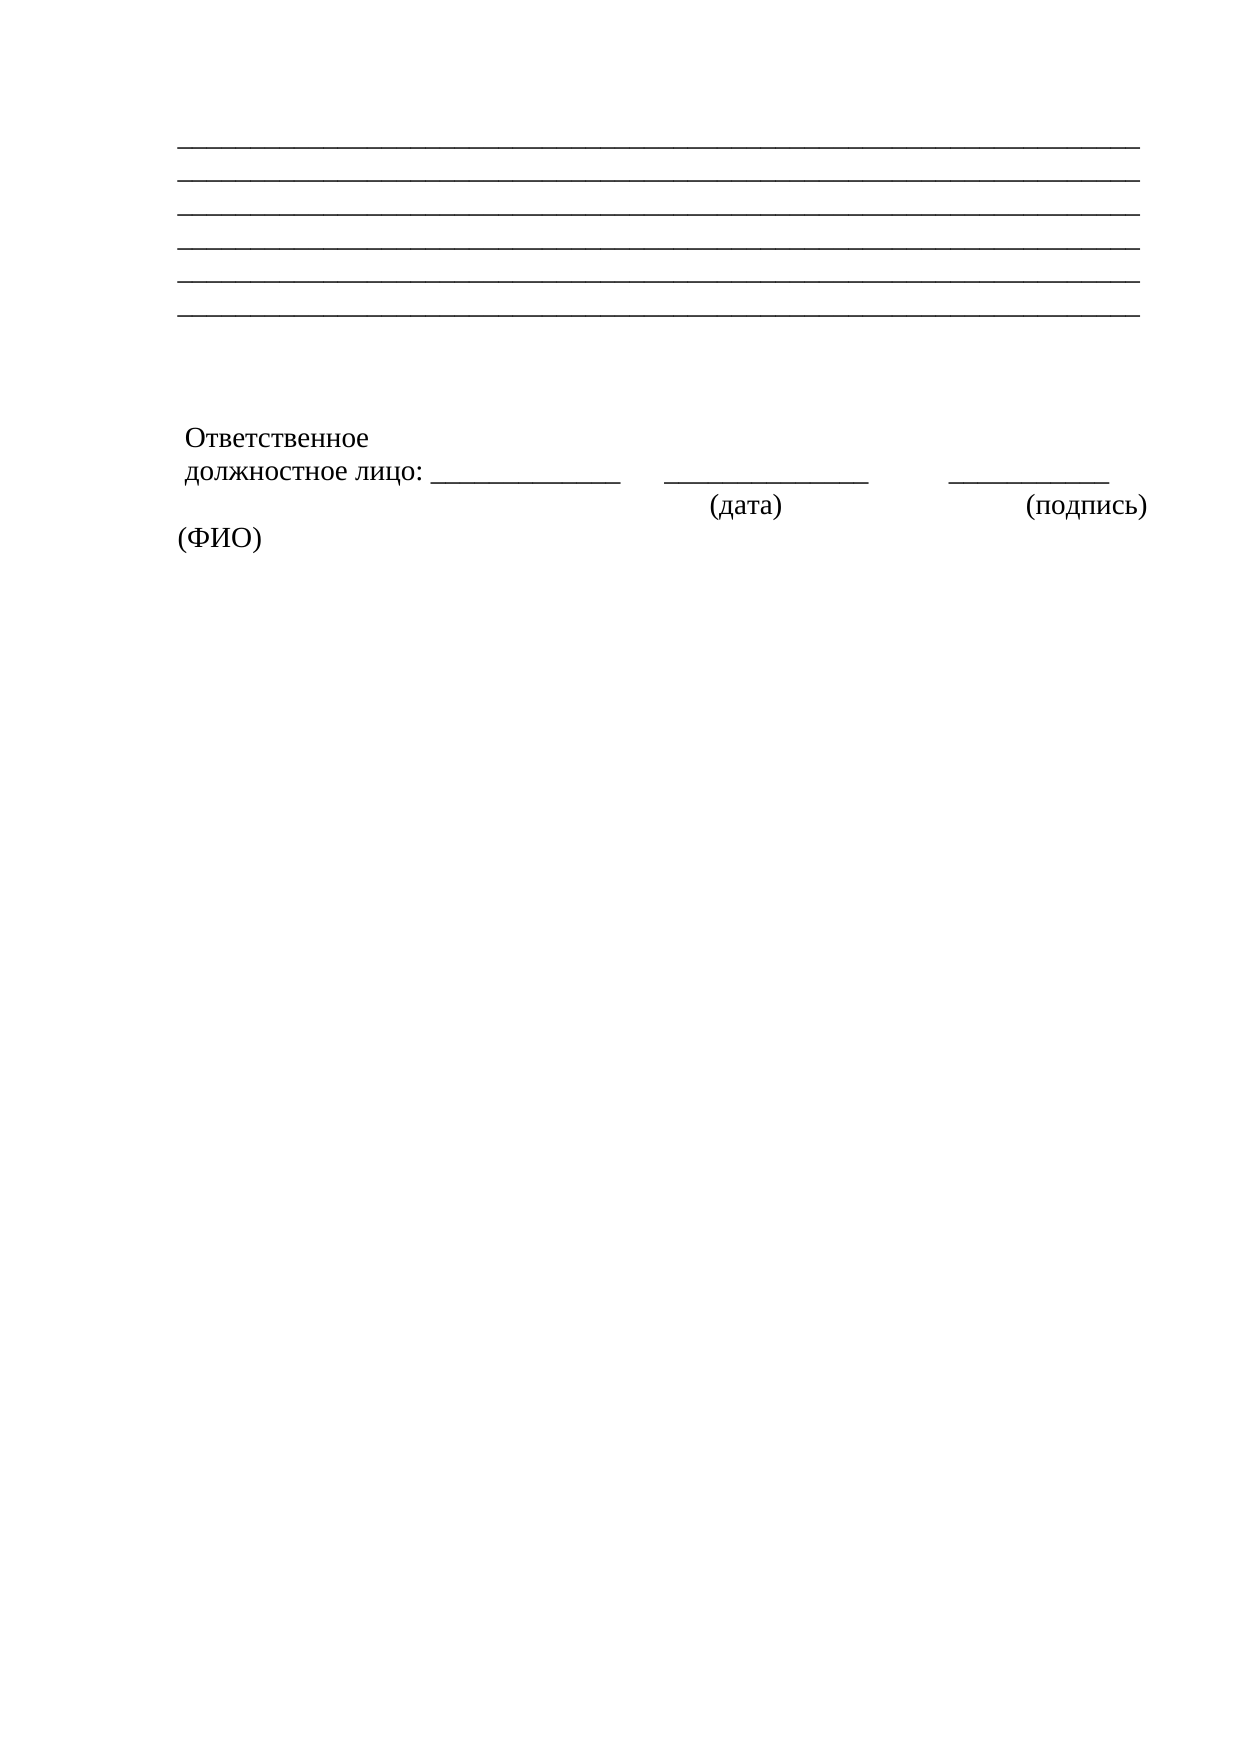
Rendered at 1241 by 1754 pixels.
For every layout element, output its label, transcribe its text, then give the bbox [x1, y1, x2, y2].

text должностное лицо: _____________ ______________ ___________ [177, 453, 1152, 487]
text Ответственное [177, 420, 1152, 453]
text (дата) (подпись) (ФИО) [177, 487, 1152, 554]
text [177, 118, 1152, 319]
